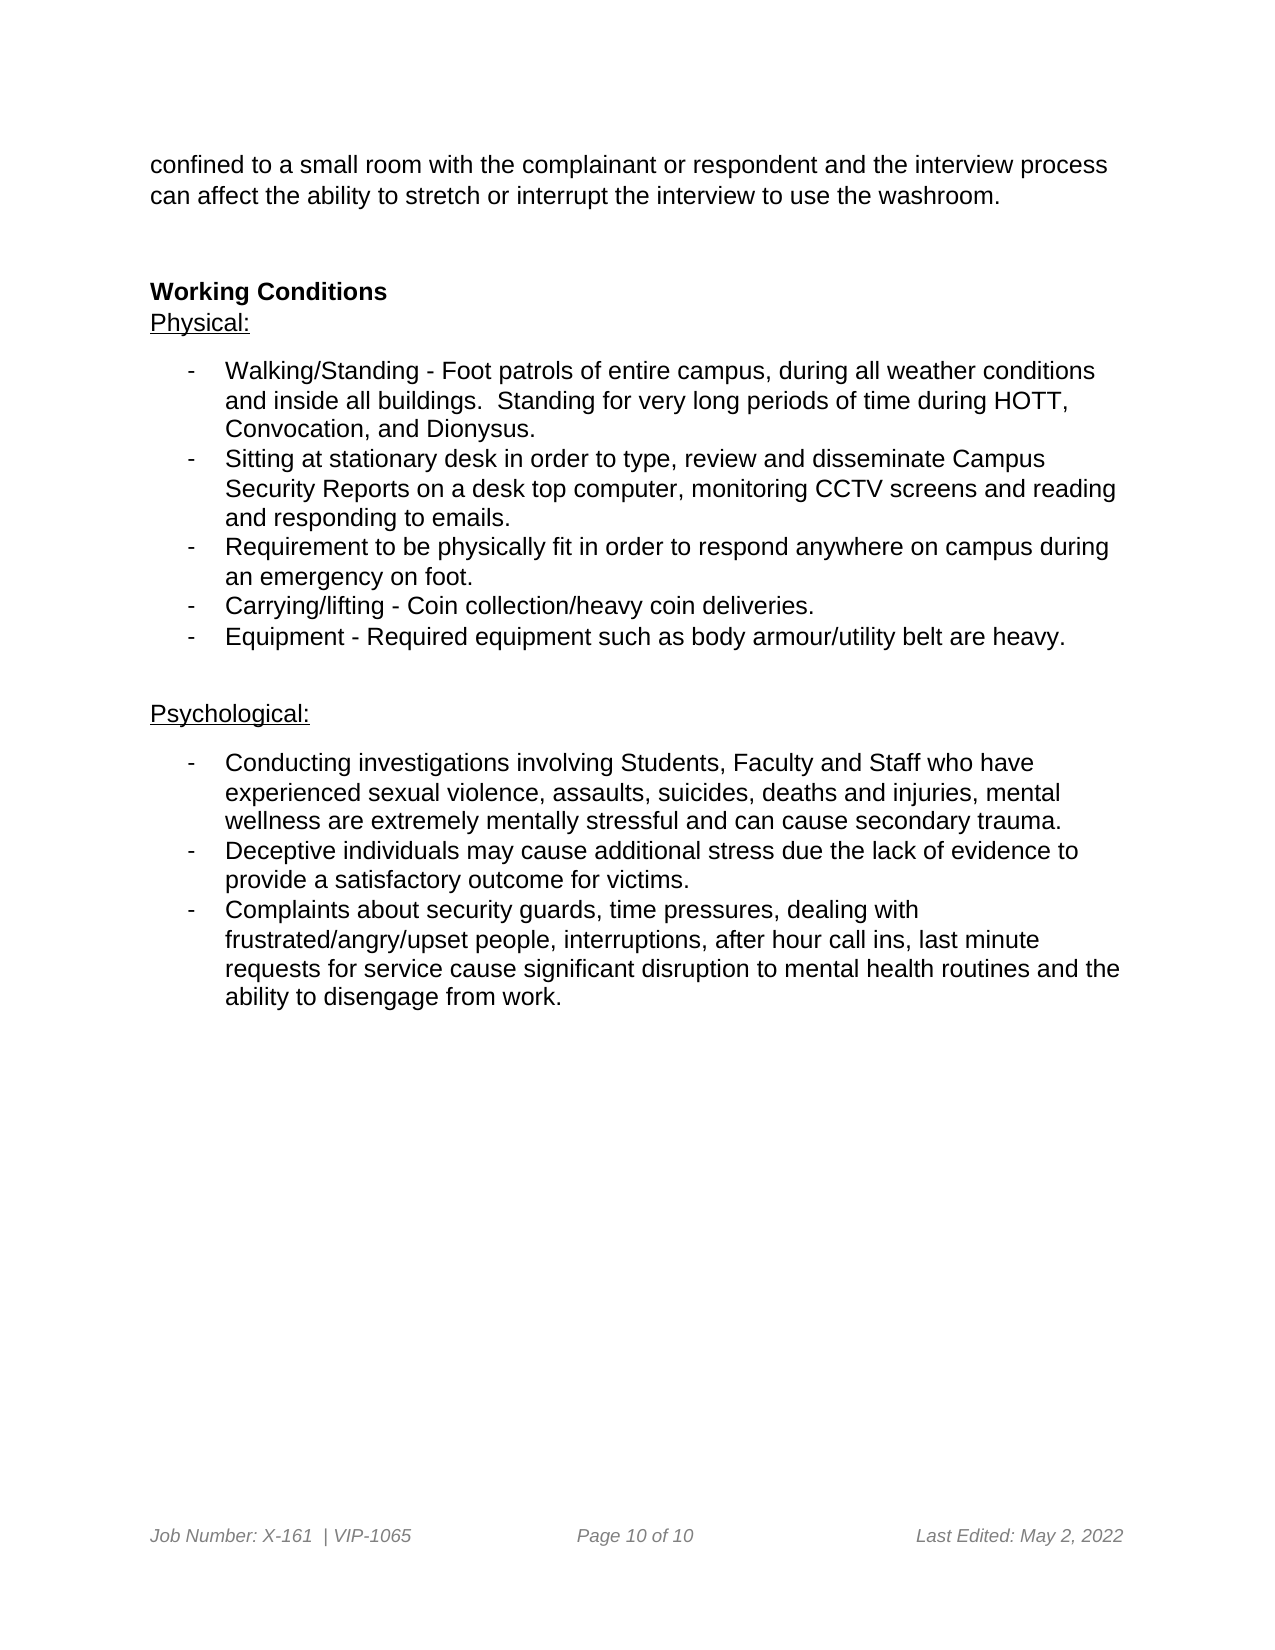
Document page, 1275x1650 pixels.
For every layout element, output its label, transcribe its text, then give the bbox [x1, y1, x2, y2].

list Walking/Standing - Foot patrols of entire campus, during all weather conditions and inside all buildings. Standing for very long periods of time during HOTT, Convocation, and Dionysus. [187, 355, 1125, 443]
text Physical: [150, 307, 1125, 336]
list Sitting at stationary desk in order to type, review and disseminate Campus Security Reports on a desk top computer, monitoring CCTV screens and reading and responding to emails. [187, 443, 1125, 531]
list Carrying/lifting - Coin collection/heavy coin deliveries. [187, 591, 1125, 621]
text Psychological: [150, 699, 1125, 728]
list Requirement to be physically fit in order to respond anywhere on campus during an emergency on foot. [187, 531, 1125, 591]
list Deceptive individuals may cause additional stress due the lack of evidence to provide a satisfactory outcome for victims. [187, 835, 1125, 894]
list Equipment - Required equipment such as body armour/utility belt are heavy. [187, 621, 1125, 652]
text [150, 150, 1125, 210]
list Complaints about security guards, time pressures, dealing with frustrated/angry/upset people, interruptions, after hour call ins, last minute requests for service cause significant disruption to mental health routines and the ability to disengage from work. [187, 894, 1125, 1011]
list Conducting investigations involving Students, Faculty and Staff who have experienced sexual violence, assaults, suicides, deaths and injuries, mental wellness are extremely mentally stressful and can cause secondary trauma. [187, 747, 1125, 835]
subtitle Working Conditions [150, 276, 1125, 305]
